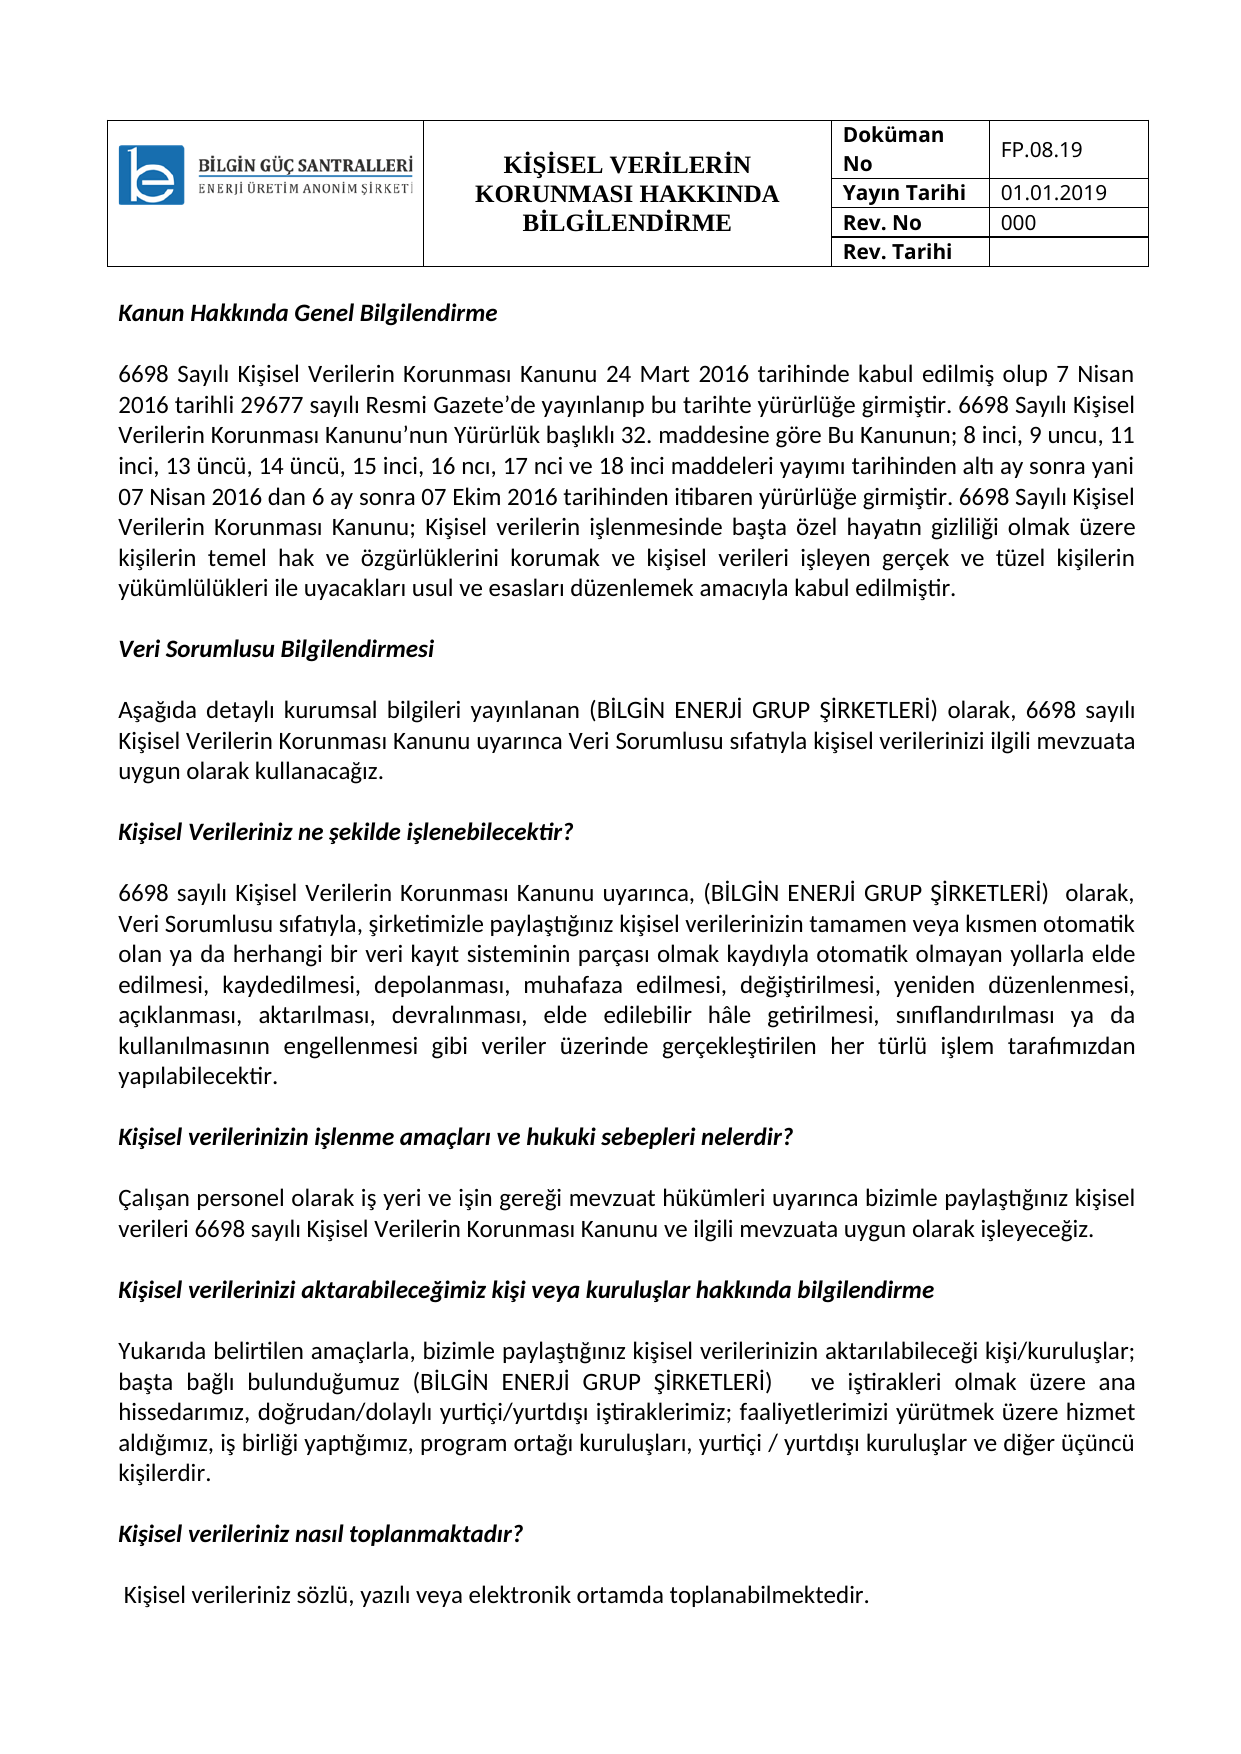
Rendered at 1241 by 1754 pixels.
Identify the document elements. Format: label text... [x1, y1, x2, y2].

text Kişisel verilerinizi aktarabileceğimiz kişi veya kuruluşlar hakkında bilgilendirme [118, 1274, 1137, 1305]
text Kişisel Verileriniz ne şekilde işlenebilecektir? [118, 816, 1137, 847]
text Kişisel verileriniz sözlü, yazılı veya elektronik ortamda toplanabilmektedir. [118, 1579, 1137, 1610]
text Aşağıda detaylı kurumsal bilgileri yayınlanan (BİLGİN ENERJİ GRUP ŞİRKETLERİ) olarak, 6698 sayılı Kişisel Verilerin Korunması Kanunu uyarınca Veri Sorumlusu sıfatıyla kişisel verilerinizi ilgili mevzuata uygun olarak kullanacağız. [118, 694, 1137, 786]
text Kanun Hakkında Genel Bilgilendirme [118, 297, 1137, 328]
text 6698 Sayılı Kişisel Verilerin Korunması Kanunu 24 Mart 2016 tarihinde kabul edilmiş olup 7 Nisan 2016 tarihli 29677 sayılı Resmi Gazete’de yayınlanıp bu tarihte yürürlüğe girmiştir. 6698 Sayılı Kişisel Verilerin Korunması Kanunu’nun Yürürlük başlıklı 32. maddesine göre Bu Kanunun; 8 inci, 9 uncu, 11 inci, 13 üncü, 14 üncü, 15 inci, 16 ncı, 17 nci ve 18 inci maddeleri yayımı tarihinden altı ay sonra yani 07 Nisan 2016 dan 6 ay sonra 07 Ekim 2016 tarihinden itibaren yürürlüğe girmiştir. 6698 Sayılı Kişisel Verilerin Korunması Kanunu; Kişisel verilerin işlenmesinde başta özel hayatın gizliliği olmak üzere kişilerin temel hak ve özgürlüklerini korumak ve kişisel verileri işleyen gerçek ve tüzel kişilerin yükümlülükleri ile uyacakları usul ve esasları düzenlemek amacıyla kabul edilmiştir. [118, 358, 1137, 603]
text 6698 sayılı Kişisel Verilerin Korunması Kanunu uyarınca, (BİLGİN ENERJİ GRUP ŞİRKETLERİ) olarak, Veri Sorumlusu sıfatıyla, şirketimizle paylaştığınız kişisel verilerinizin tamamen veya kısmen otomatik olan ya da herhangi bir veri kayıt sisteminin parçası olmak kaydıyla otomatik olmayan yollarla elde edilmesi, kaydedilmesi, depolanması, muhafaza edilmesi, değiştirilmesi, yeniden düzenlenmesi, açıklanması, aktarılması, devralınması, elde edilebilir hâle getirilmesi, sınıflandırılması ya da kullanılmasının engellenmesi gibi veriler üzerinde gerçekleştirilen her türlü işlem tarafımızdan yapılabilecektir. [118, 877, 1137, 1091]
text Çalışan personel olarak iş yeri ve işin gereği mevzuat hükümleri uyarınca bizimle paylaştığınız kişisel verileri 6698 sayılı Kişisel Verilerin Korunması Kanunu ve ilgili mevzuata uygun olarak işleyeceğiz. [118, 1183, 1137, 1244]
picture [118, 145, 413, 205]
text Yukarıda belirtilen amaçlarla, bizimle paylaştığınız kişisel verilerinizin aktarılabileceği kişi/kuruluşlar; başta bağlı bulunduğumuz (BİLGİN ENERJİ GRUP ŞİRKETLERİ) ve iştirakleri olmak üzere ana hissedarımız, doğrudan/dolaylı yurtiçi/yurtdışı iştiraklerimiz; faaliyetlerimizi yürütmek üzere hizmet aldığımız, iş birliği yaptığımız, program ortağı kuruluşları, yurtiçi / yurtdışı kuruluşlar ve diğer üçüncü kişilerdir. [118, 1335, 1137, 1488]
text Kişisel verileriniz nasıl toplanmaktadır? [118, 1518, 1137, 1549]
text Kişisel verilerinizin işlenme amaçları ve hukuki sebepleri nelerdir? [118, 1122, 1137, 1152]
text Veri Sorumlusu Bilgilendirmesi [118, 633, 1137, 664]
